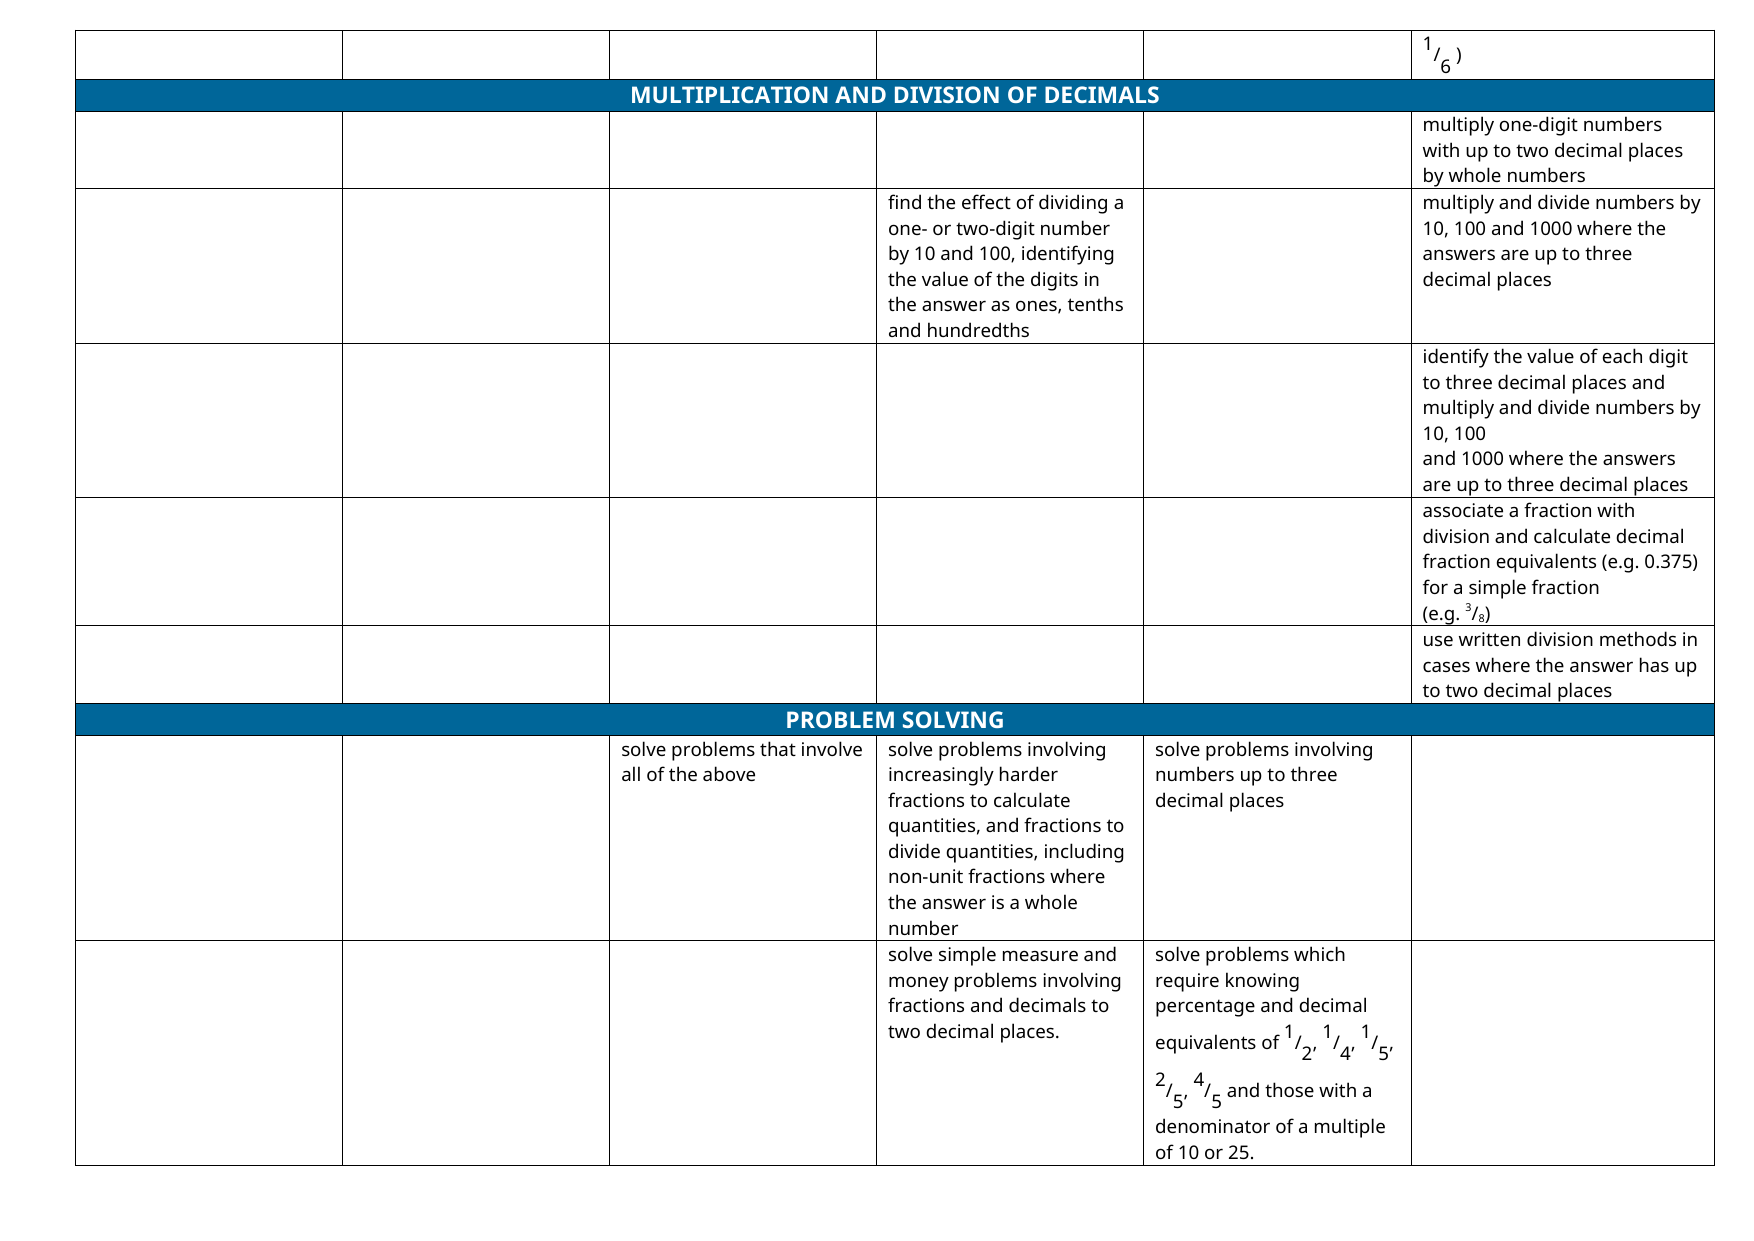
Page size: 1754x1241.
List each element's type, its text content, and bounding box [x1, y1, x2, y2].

table_cell [343, 626, 609, 703]
table_cell [1144, 112, 1411, 188]
table_cell find the effect of dividing a one- or two-digit number by 10 and 100, identifying the value of the digits in the answer as ones, tenths and hundredths [877, 189, 1143, 342]
table_cell [877, 626, 1143, 703]
table_cell [76, 112, 342, 188]
table_cell [343, 498, 609, 625]
table_cell [610, 941, 876, 1165]
table_cell multiply and divide numbers by 10, 100 and 1000 where the answers are up to three decimal places [1412, 189, 1714, 342]
table_cell solve problems that involve all of the above [610, 736, 876, 940]
table_cell [877, 112, 1143, 188]
table_cell identify the value of each digit to three decimal places and multiply and divide numbers by 10, 100 and 1000 where the answers are up to three decimal places [1412, 344, 1714, 497]
table_cell PROBLEM SOLVING [76, 704, 1714, 735]
table_cell [76, 736, 342, 940]
table_cell [610, 31, 876, 78]
table_cell [343, 189, 609, 342]
table_cell [877, 498, 1143, 625]
table_cell [1144, 498, 1411, 625]
table_cell [343, 344, 609, 497]
table_cell [877, 344, 1143, 497]
table_cell [1144, 189, 1411, 342]
table_cell use written division methods in cases where the answer has up to two decimal places [1412, 626, 1714, 703]
table_cell [76, 498, 342, 625]
table_cell [1412, 941, 1714, 1165]
table_cell [76, 31, 342, 78]
table_cell solve problems involving numbers up to three decimal places [1144, 736, 1411, 940]
table_cell MULTIPLICATION AND DIVISION OF DECIMALS [76, 80, 1714, 111]
table_cell solve problems involving increasingly harder fractions to calculate quantities, and fractions to divide quantities, including non-unit fractions where the answer is a whole number [877, 736, 1143, 940]
table_cell [76, 941, 342, 1165]
table_cell [76, 189, 342, 342]
table_cell [343, 31, 609, 78]
table_cell solve problems which require knowing percentage and decimal equivalents of 1/2, 1/4, 1/5, 2/5, 4/5 and those with a denominator of a multiple of 10 or 25. [1144, 941, 1411, 1165]
table_cell [76, 626, 342, 703]
table_cell [343, 941, 609, 1165]
table_cell [610, 189, 876, 342]
table_cell [610, 344, 876, 497]
table_cell [1144, 344, 1411, 497]
table_cell [610, 112, 876, 188]
table_cell [1412, 736, 1714, 940]
table_cell [76, 344, 342, 497]
table_cell [343, 112, 609, 188]
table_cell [1412, 31, 1714, 78]
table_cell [1412, 112, 1714, 188]
table_cell [610, 498, 876, 625]
table_cell solve simple measure and money problems involving fractions and decimals to two decimal places. [877, 941, 1143, 1165]
table_cell associate a fraction with division and calculate decimal fraction equivalents (e.g. 0.375) for a simple fraction (e.g. 3/8) [1412, 498, 1714, 625]
table_cell [1144, 626, 1411, 703]
table_cell [343, 736, 609, 940]
table_cell [1144, 31, 1411, 78]
table_cell [610, 626, 876, 703]
table_cell [877, 31, 1143, 78]
